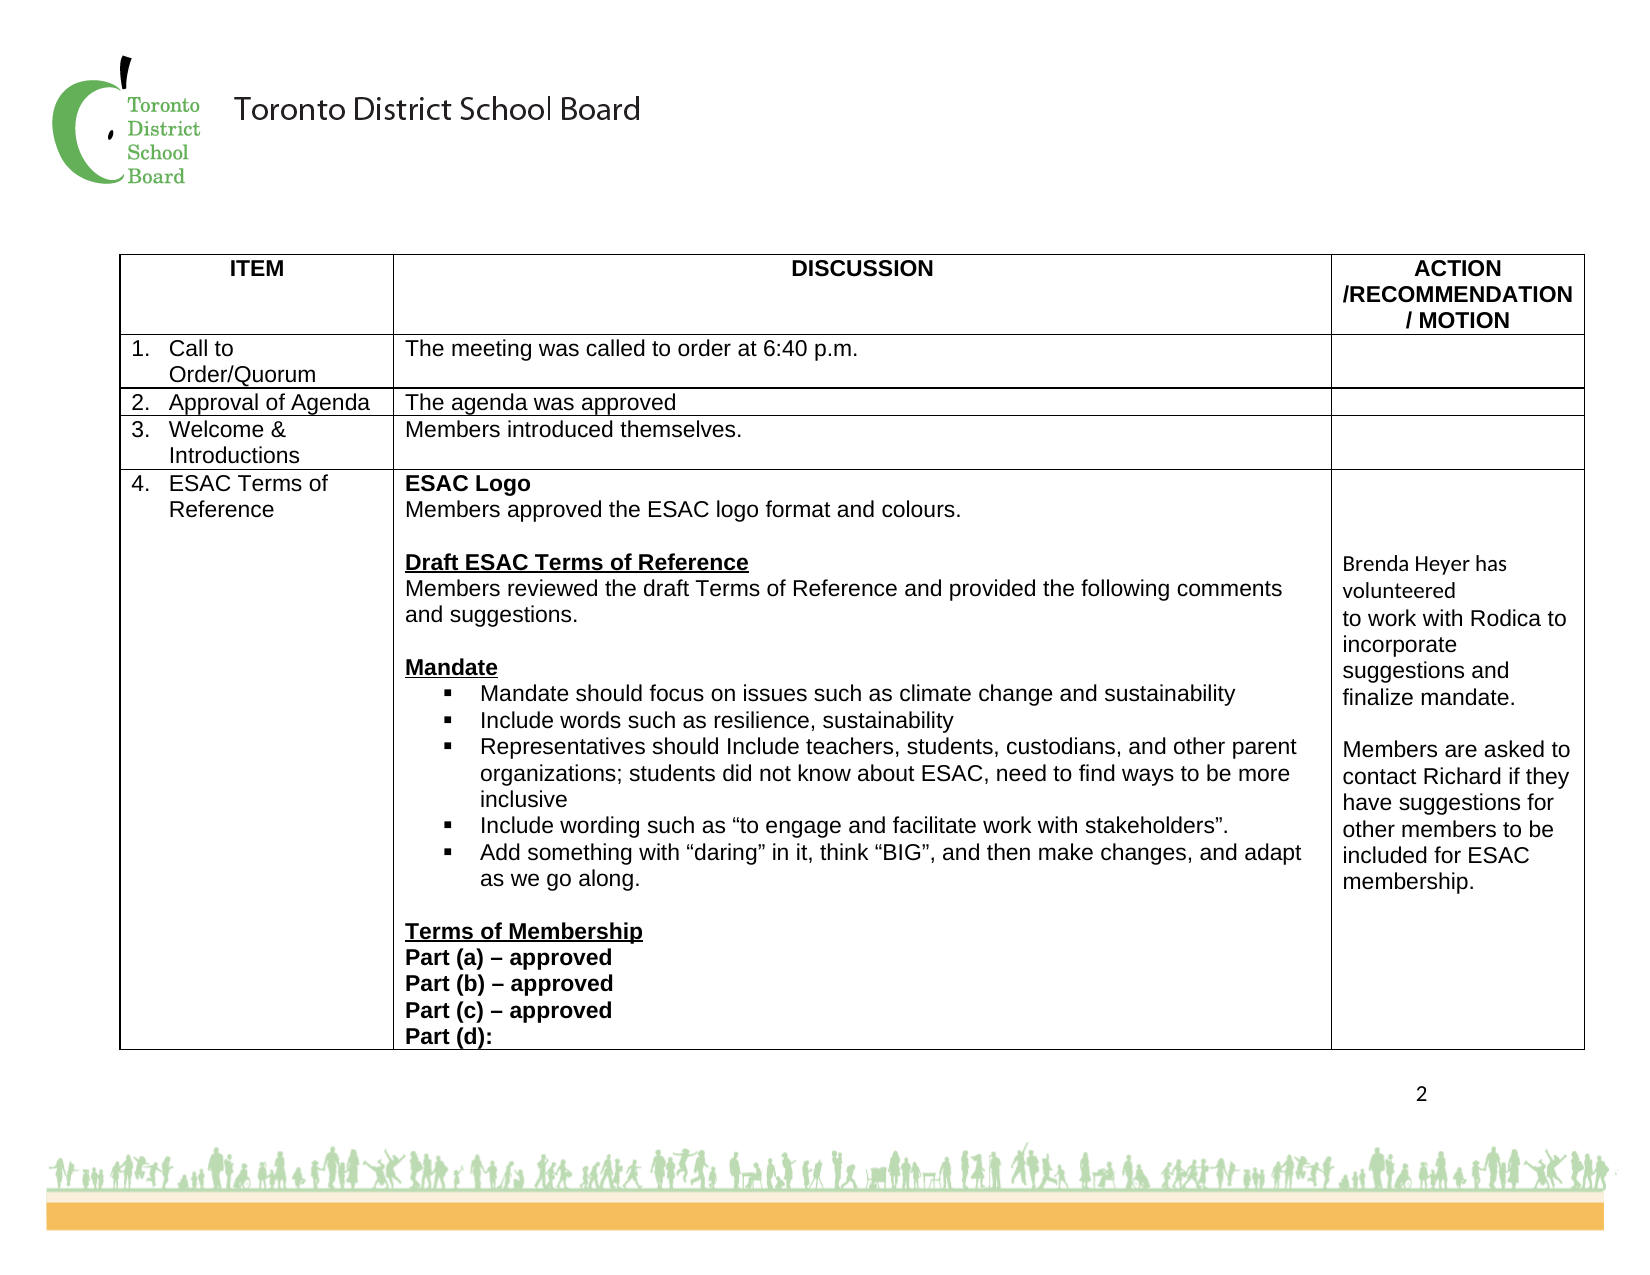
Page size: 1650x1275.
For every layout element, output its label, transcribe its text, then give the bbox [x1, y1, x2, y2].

table_header ACTION /RECOMMENDATION/ MOTION [1332, 255, 1584, 334]
table_cell Call to Order/Quorum [121, 335, 393, 387]
table_cell The agenda was approved [394, 389, 1331, 415]
table_cell Approval of Agenda [121, 389, 393, 415]
table_cell ESAC Terms of Reference [121, 470, 393, 1049]
picture [0, 1107, 1650, 1275]
table_cell The meeting was called to order at 6:40 p.m. [394, 335, 1331, 387]
table_cell [1332, 389, 1584, 415]
table_header DISCUSSION [394, 255, 1331, 334]
table_cell Welcome & Introductions [121, 416, 393, 468]
table_header ITEM [121, 255, 393, 334]
picture [0, 0, 1646, 254]
table_cell [1332, 416, 1584, 468]
table_cell [1332, 335, 1584, 387]
table_cell Members introduced themselves. [394, 416, 1331, 468]
